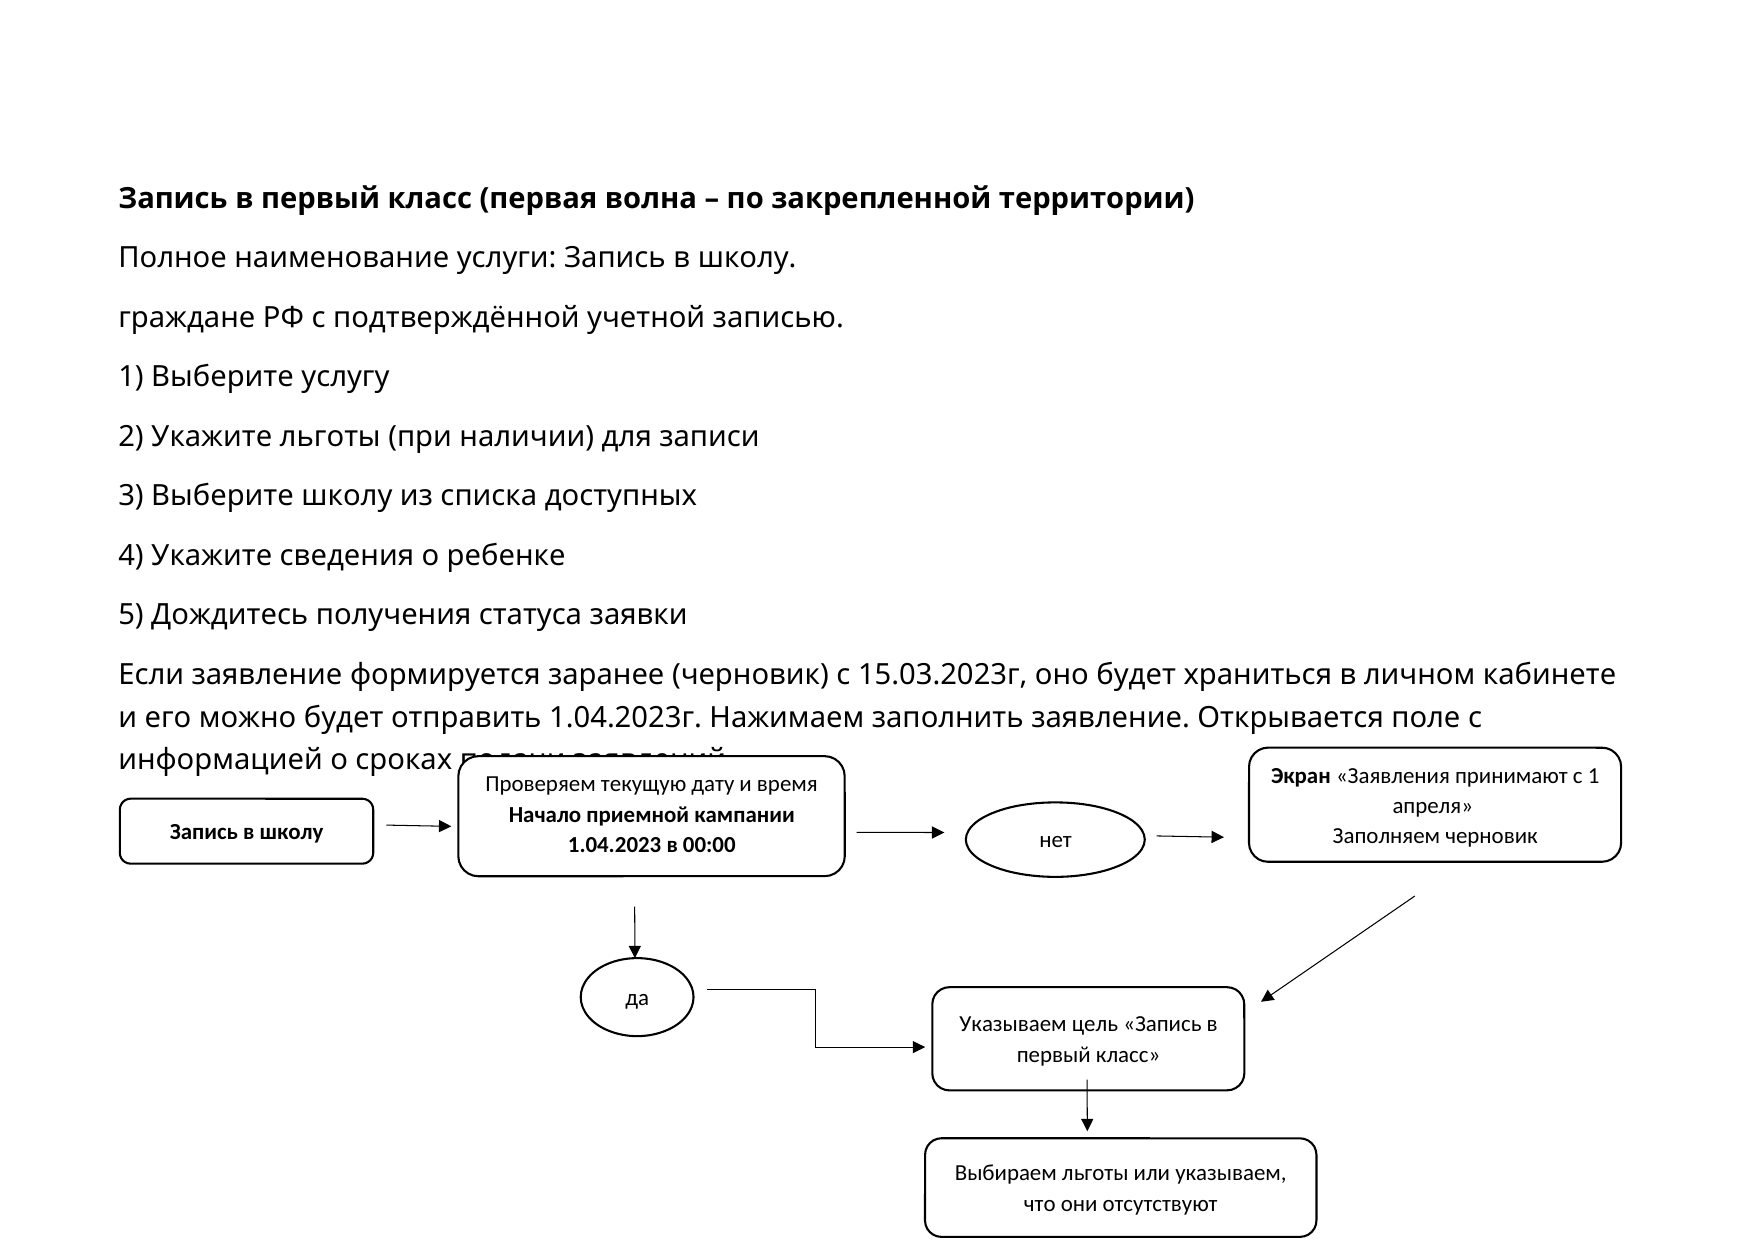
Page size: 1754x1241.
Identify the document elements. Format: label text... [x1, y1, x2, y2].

text 2) Укажите льготы (при наличии) для записи [118, 415, 1636, 455]
text граждане РФ с подтверждённой учетной записью. [118, 296, 1636, 336]
text Полное наименование услуги: Запись в школу. [118, 237, 1636, 276]
text 1) Выберите услугу [118, 356, 1636, 395]
text 5) Дождитесь получения статуса заявки [118, 593, 1636, 633]
text Запись в первый класс (первая волна – по закрепленной территории) [118, 177, 1636, 217]
text 3) Выберите школу из списка доступных [118, 474, 1636, 514]
text 4) Укажите сведения о ребенке [118, 534, 1636, 574]
text Если заявление формируется заранее (черновик) с 15.03.2023г, оно будет храниться в личном кабинете и его можно будет отправить 1.04.2023г. Нажимаем заполнить заявление. Открывается поле с информацией о сроках подачи заявлений. [118, 653, 1636, 778]
